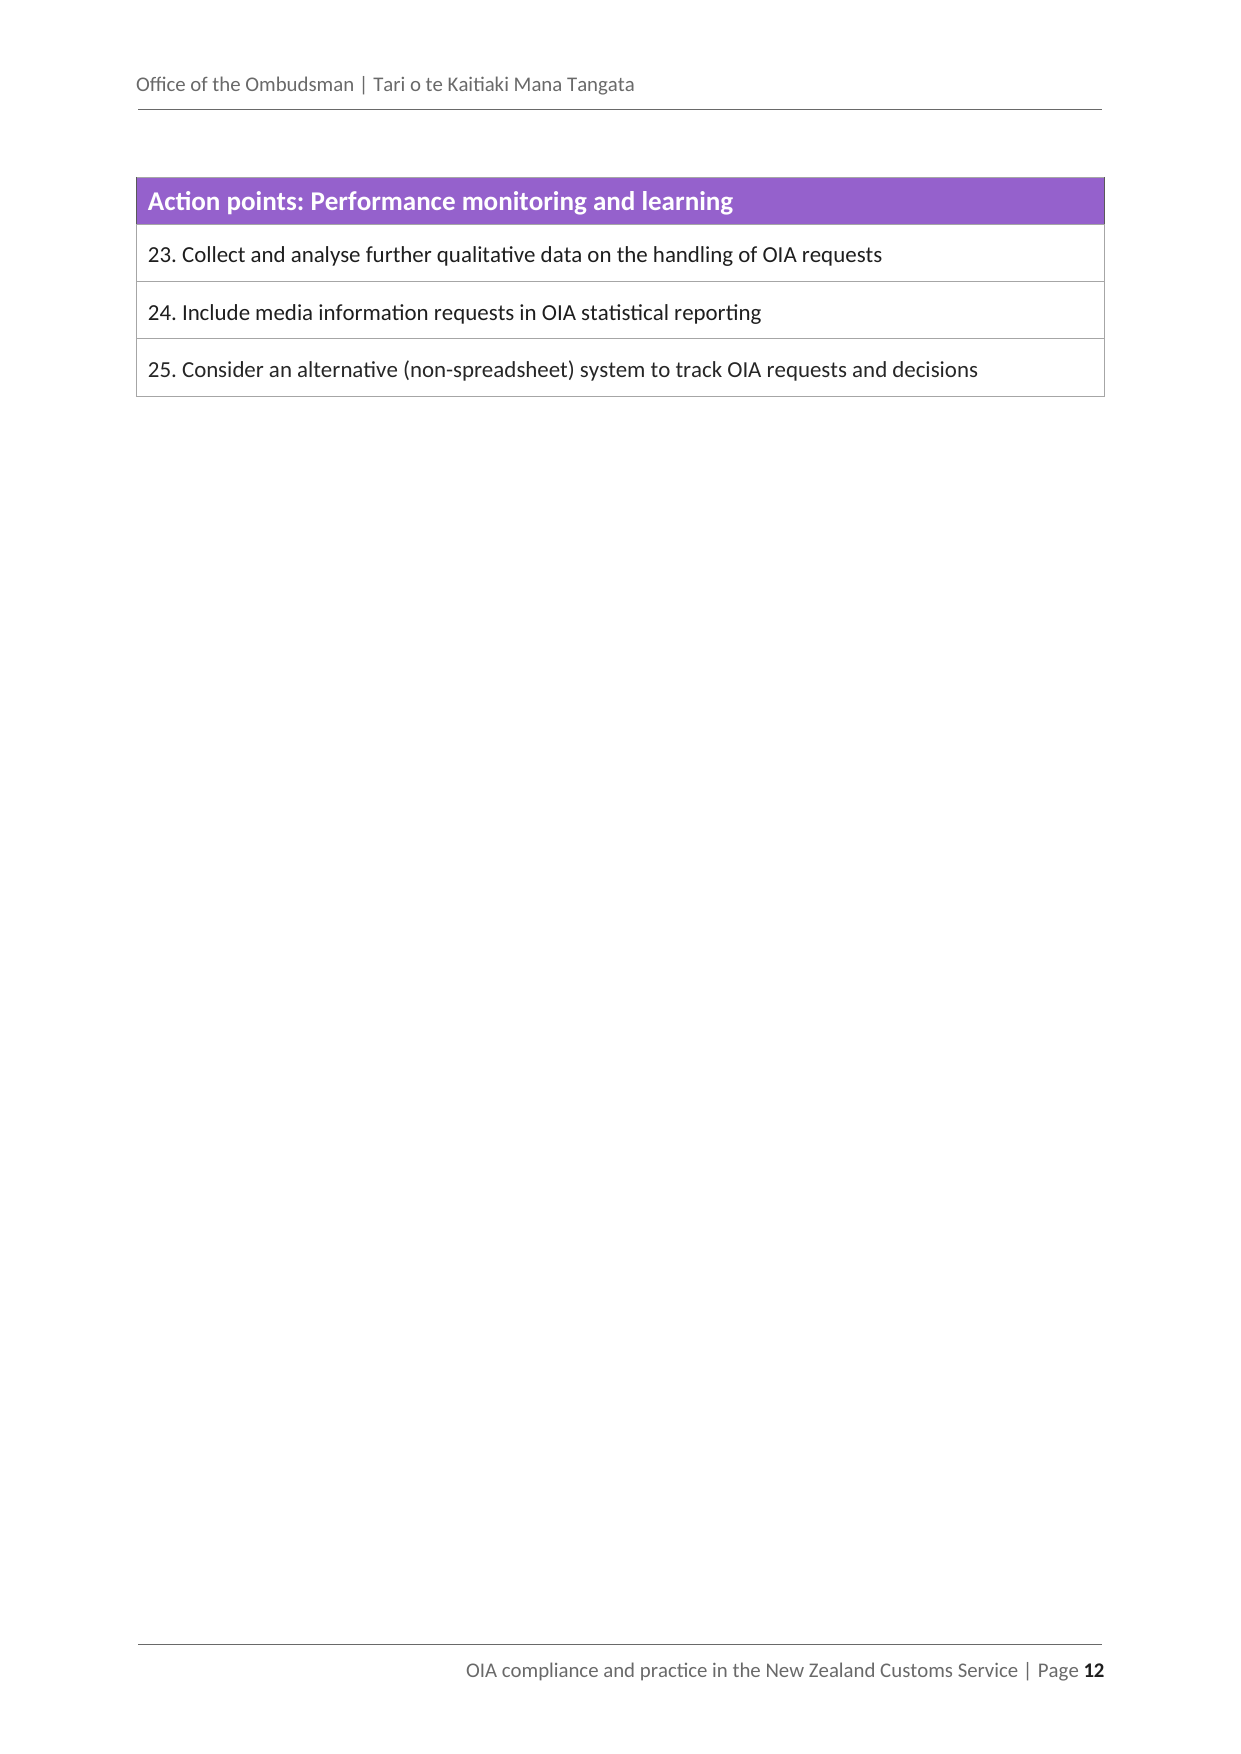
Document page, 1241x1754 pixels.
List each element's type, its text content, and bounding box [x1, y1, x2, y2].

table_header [137, 178, 1104, 224]
table_cell 24. Include media information requests in OIA statistical reporting [137, 282, 1104, 338]
table_cell 25. Consider an alternative (non-spreadsheet) system to track OIA requests and decisions [137, 339, 1104, 396]
table_cell 23. Collect and analyse further qualitative data on the handling of OIA requests [137, 225, 1104, 281]
